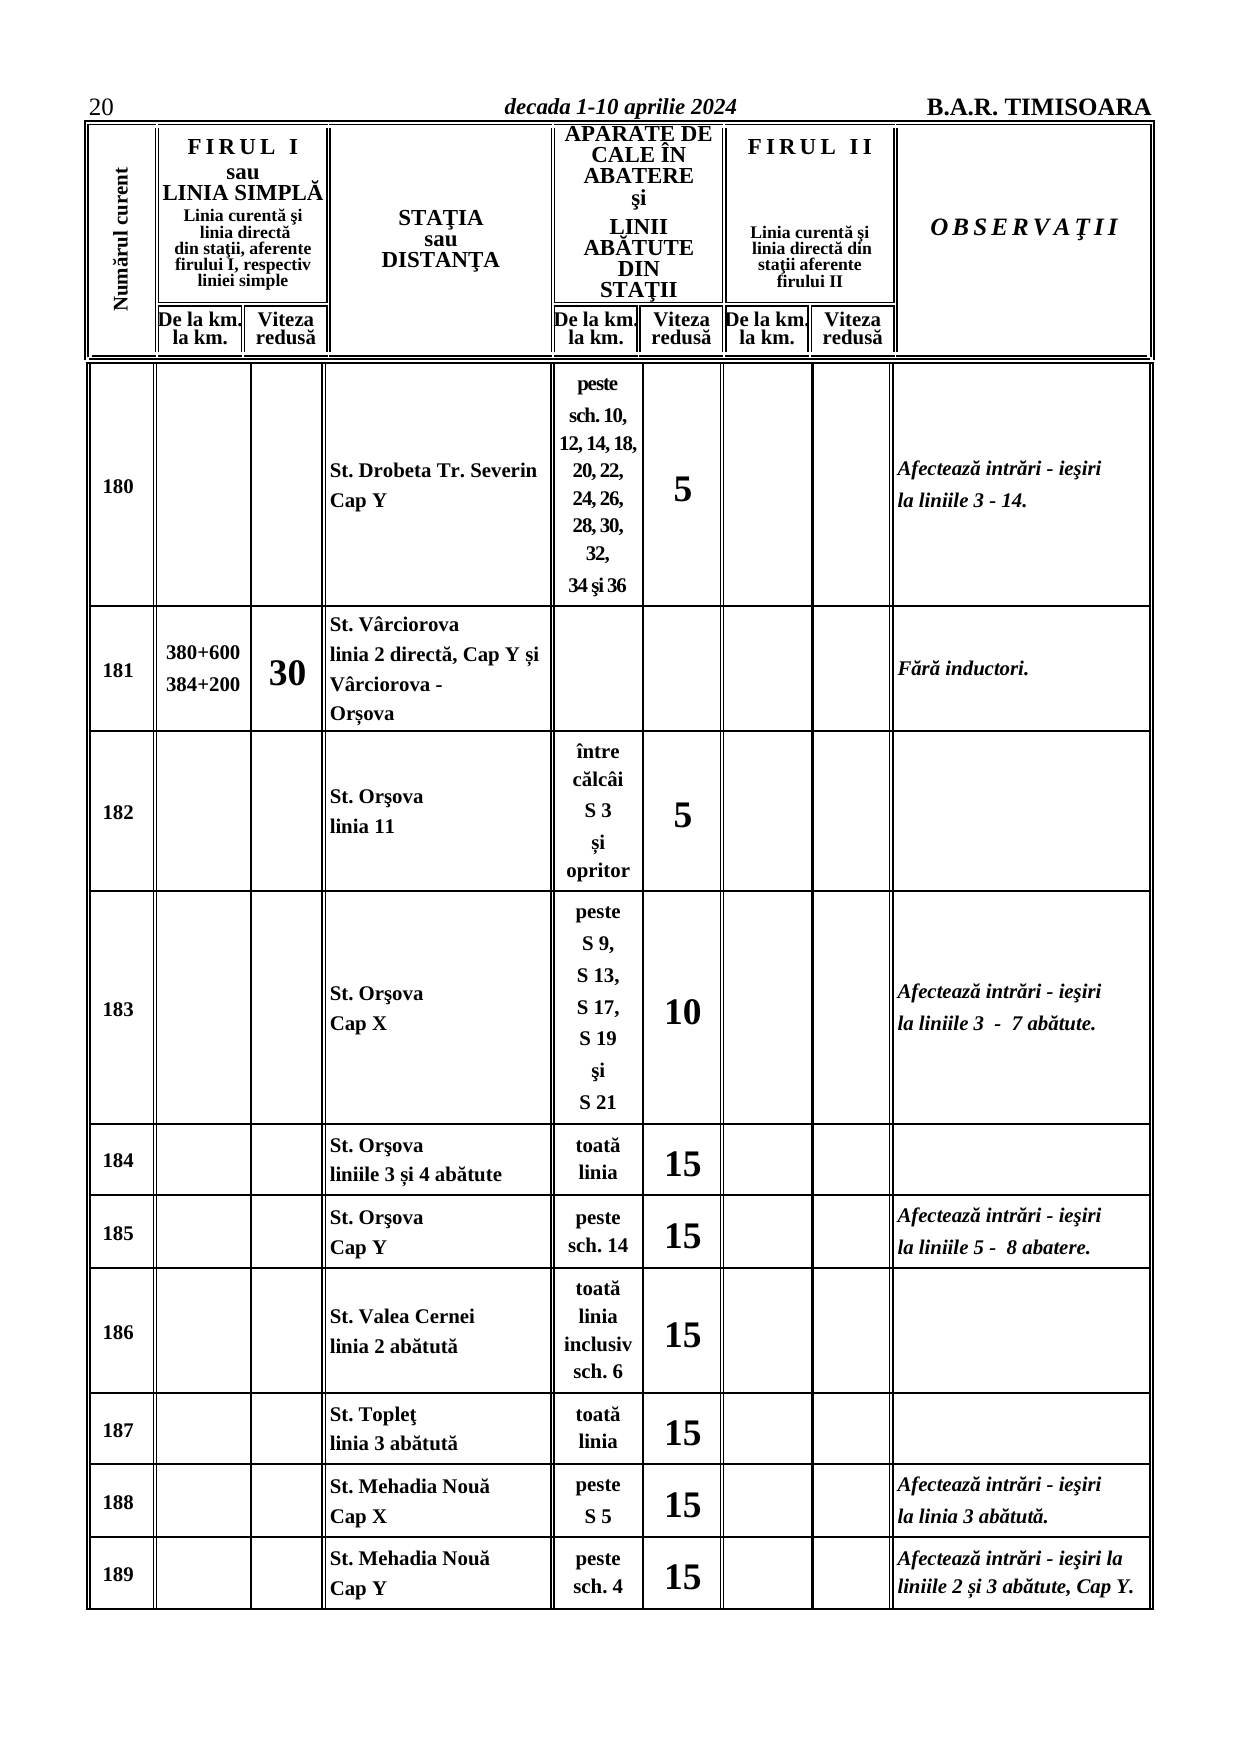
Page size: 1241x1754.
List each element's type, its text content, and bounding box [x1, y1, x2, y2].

table_cell 15 [644, 1394, 720, 1463]
table_cell [894, 1125, 1149, 1194]
table_cell [252, 1538, 321, 1607]
table_cell peste S 9, S 13, S 17, S 19 şi S 21 [555, 892, 642, 1122]
table_cell Fără inductori. [894, 607, 1149, 730]
table_cell [252, 364, 321, 605]
table_cell [724, 1465, 811, 1536]
table_cell St. Orşova liniile 3 și 4 abătute [326, 1125, 550, 1194]
table_cell St. Vârciorova linia 2 directă, Cap Y și Vârciorova - Orșova [326, 607, 550, 730]
table_cell [91, 1269, 153, 1392]
table_cell 15 [644, 1125, 720, 1194]
table_cell Afectează intrări - ieşiri la liniile 3 - 14. [894, 364, 1149, 605]
table_cell [814, 607, 889, 730]
table_cell Afectează intrări - ieşiri la linia 3 abătută. [894, 1465, 1149, 1536]
table_cell [91, 607, 153, 730]
table_cell St. Mehadia Nouă Cap X [326, 1465, 550, 1536]
table_cell 5 [644, 732, 720, 890]
table_cell toată linia [555, 1394, 642, 1463]
table_cell St. Orşova linia 11 [326, 732, 550, 890]
table_cell [814, 364, 889, 605]
table_cell 30 [252, 607, 321, 730]
table_cell [724, 364, 811, 605]
table_cell 15 [644, 1196, 720, 1267]
table_cell St. Topleţ linia 3 abătută [326, 1394, 550, 1463]
table_cell [814, 1196, 889, 1267]
table_cell [724, 892, 811, 1122]
table_cell [894, 732, 1149, 890]
table_cell [91, 1538, 153, 1607]
table_cell [157, 732, 250, 890]
table_cell Afectează intrări - ieşiri la liniile 2 și 3 abătute, Cap Y. [894, 1538, 1149, 1607]
table_cell [157, 364, 250, 605]
table_cell St. Drobeta Tr. Severin Cap Y [326, 364, 550, 605]
table_cell [644, 607, 720, 730]
table_cell St. Orşova Cap X [326, 892, 550, 1122]
table_cell toată linia [555, 1125, 642, 1194]
table_cell [157, 1465, 250, 1536]
table_cell [252, 1269, 321, 1392]
table_cell [724, 1394, 811, 1463]
table_cell peste sch. 4 [555, 1538, 642, 1607]
table_cell [252, 1465, 321, 1536]
table_cell [91, 1125, 153, 1194]
table_cell [91, 892, 153, 1122]
table_cell [724, 732, 811, 890]
table_cell [724, 607, 811, 730]
table_cell [814, 1465, 889, 1536]
table_cell Afectează intrări - ieşiri la liniile 3 - 7 abătute. [894, 892, 1149, 1122]
table_cell [157, 892, 250, 1122]
table_cell peste S 5 [555, 1465, 642, 1536]
table_cell 15 [644, 1538, 720, 1607]
table_cell Afectează intrări - ieşiri la liniile 5 - 8 abatere. [894, 1196, 1149, 1267]
table_cell peste sch. 10, 12, 14, 18, 20, 22, 24, 26, 28, 30, 32, 34 şi 36 [555, 364, 642, 605]
table_cell [91, 1465, 153, 1536]
table_cell [91, 1196, 153, 1267]
table_cell [91, 364, 153, 605]
table_cell [252, 1196, 321, 1267]
table_cell St. Orşova Cap Y [326, 1196, 550, 1267]
table_cell [814, 1394, 889, 1463]
table_cell [555, 607, 642, 730]
table_cell [157, 1394, 250, 1463]
table_cell [91, 1394, 153, 1463]
table_cell [252, 732, 321, 890]
table_cell [814, 892, 889, 1122]
table_cell St. Mehadia Nouă Cap Y [326, 1538, 550, 1607]
table_cell 15 [644, 1269, 720, 1392]
table_cell 15 [644, 1465, 720, 1536]
table_cell [724, 1269, 811, 1392]
table_cell [252, 1125, 321, 1194]
table_cell [894, 1394, 1149, 1463]
table_cell [814, 1269, 889, 1392]
table_cell [814, 1538, 889, 1607]
table_cell 10 [644, 892, 720, 1122]
table_cell [91, 732, 153, 890]
table_cell [814, 732, 889, 890]
table_cell [252, 1394, 321, 1463]
table_cell [252, 892, 321, 1122]
table_cell între călcâi S 3 și opritor [555, 732, 642, 890]
table_cell [894, 1269, 1149, 1392]
table_cell [157, 1538, 250, 1607]
table_cell St. Valea Cernei linia 2 abătută [326, 1269, 550, 1392]
table_cell toată linia inclusiv sch. 6 [555, 1269, 642, 1392]
table_cell [157, 1196, 250, 1267]
table_cell [724, 1538, 811, 1607]
table_cell [157, 1125, 250, 1194]
table_cell 5 [644, 364, 720, 605]
table_cell [814, 1125, 889, 1194]
table_cell [157, 1269, 250, 1392]
table_cell peste sch. 14 [555, 1196, 642, 1267]
table_cell [724, 1125, 811, 1194]
table_cell 380+600 384+200 [157, 607, 250, 730]
table_cell [724, 1196, 811, 1267]
